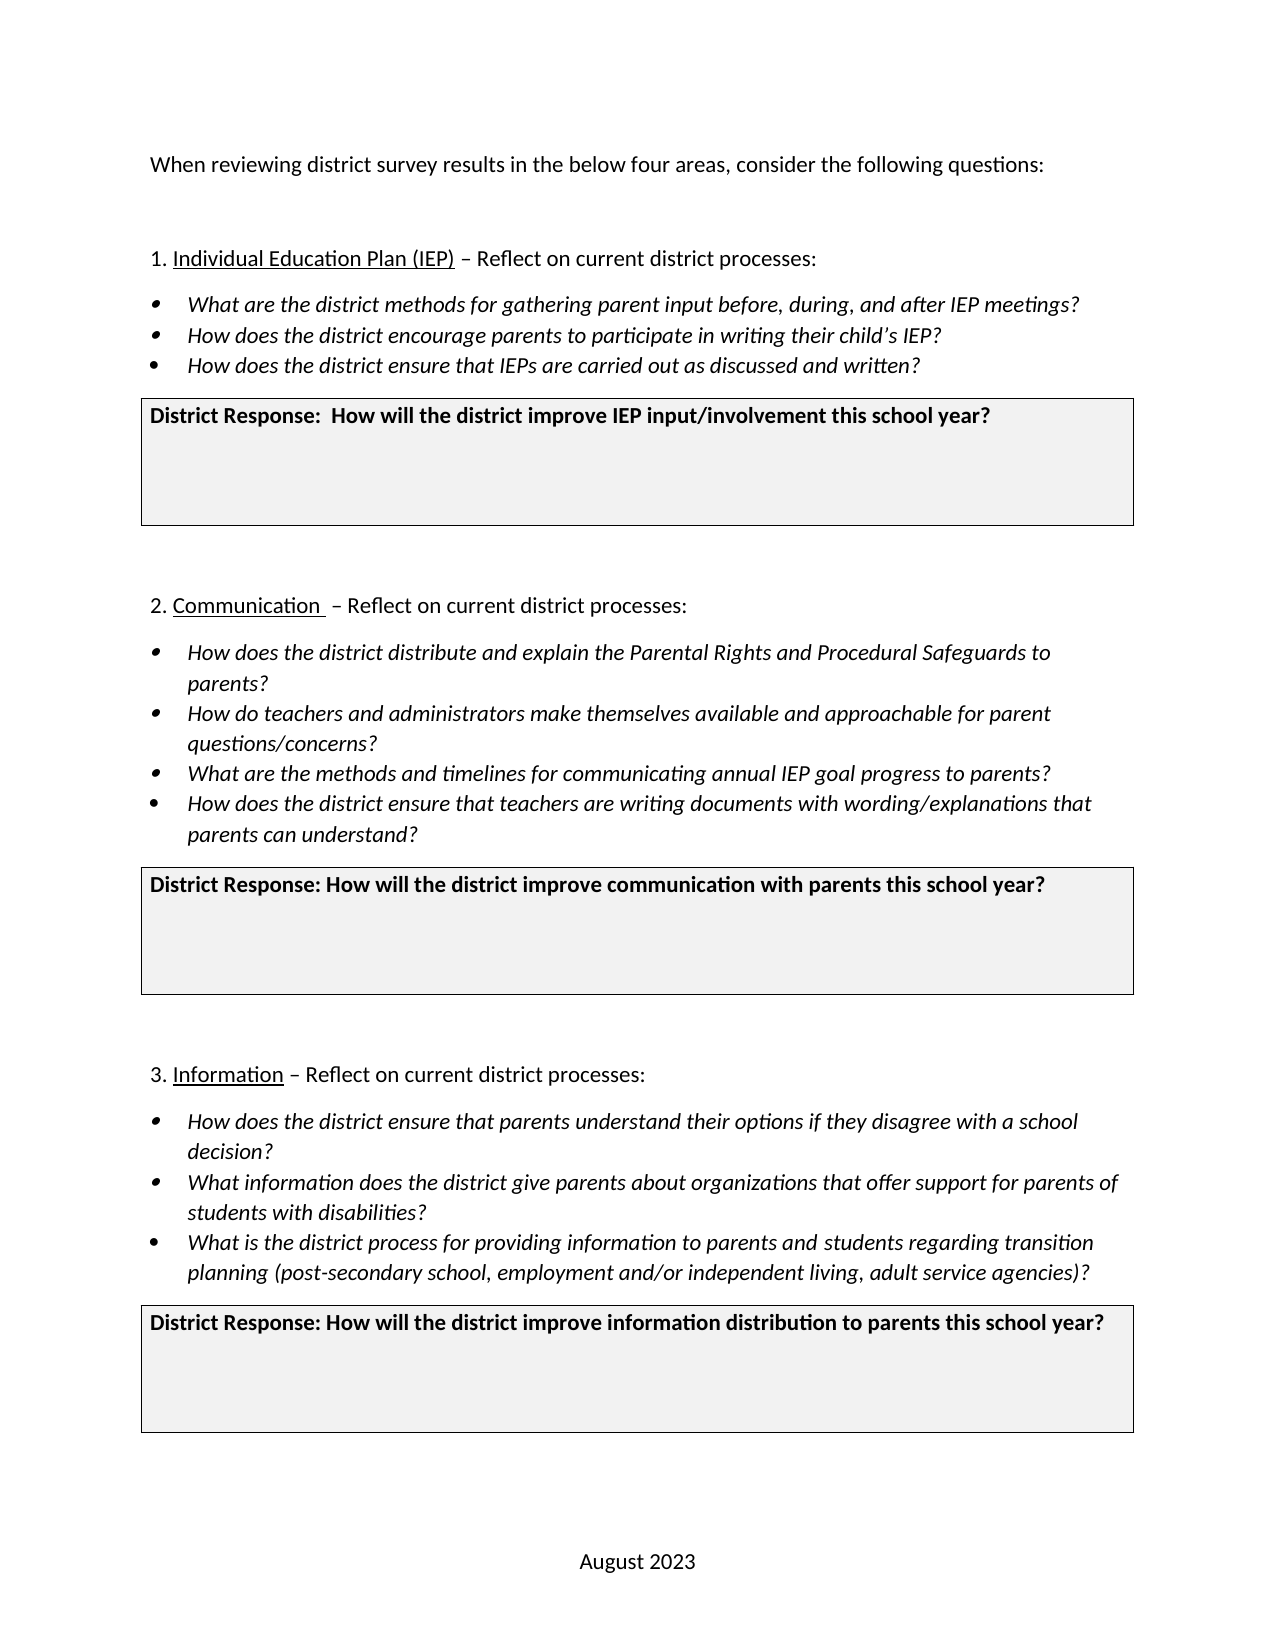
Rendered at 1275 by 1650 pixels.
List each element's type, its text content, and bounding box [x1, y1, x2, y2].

list What is the district process for providing information to parents and students regarding transition planning (post-secondary school, employment and/or independent living, adult service agencies)? [150, 1228, 1125, 1286]
list How does the district ensure that parents understand their options if they disagree with a school decision? [150, 1107, 1125, 1166]
text 2. Communication – Reflect on current district processes: [150, 592, 1125, 620]
list How do teachers and administrators make themselves available and approachable for parent questions/concerns? [150, 699, 1125, 757]
list What are the district methods for gathering parent input before, during, and after IEP meetings? [150, 291, 1125, 319]
text When reviewing district survey results in the below four areas, consider the following questions: [150, 150, 1125, 178]
text District Response: How will the district improve communication with parents this school year? [142, 868, 1133, 898]
list How does the district ensure that IEPs are carried out as discussed and written? [150, 351, 1125, 379]
list What information does the district give parents about organizations that offer support for parents of students with disabilities? [150, 1168, 1125, 1226]
text District Response: How will the district improve IEP input/involvement this school year? [142, 399, 1133, 429]
text 3. Information – Reflect on current district processes: [150, 1060, 1125, 1088]
text District Response: How will the district improve information distribution to parents this school year? [142, 1306, 1133, 1336]
list What are the methods and timelines for communicating annual IEP goal progress to parents? [150, 759, 1125, 787]
list How does the district encourage parents to participate in writing their child’s IEP? [150, 321, 1125, 349]
list How does the district distribute and explain the Parental Rights and Procedural Safeguards to parents? [150, 638, 1125, 697]
list How does the district ensure that teachers are writing documents with wording/explanations that parents can understand? [150, 789, 1125, 848]
text 1. Individual Education Plan (IEP) – Reflect on current district processes: [150, 244, 1125, 272]
